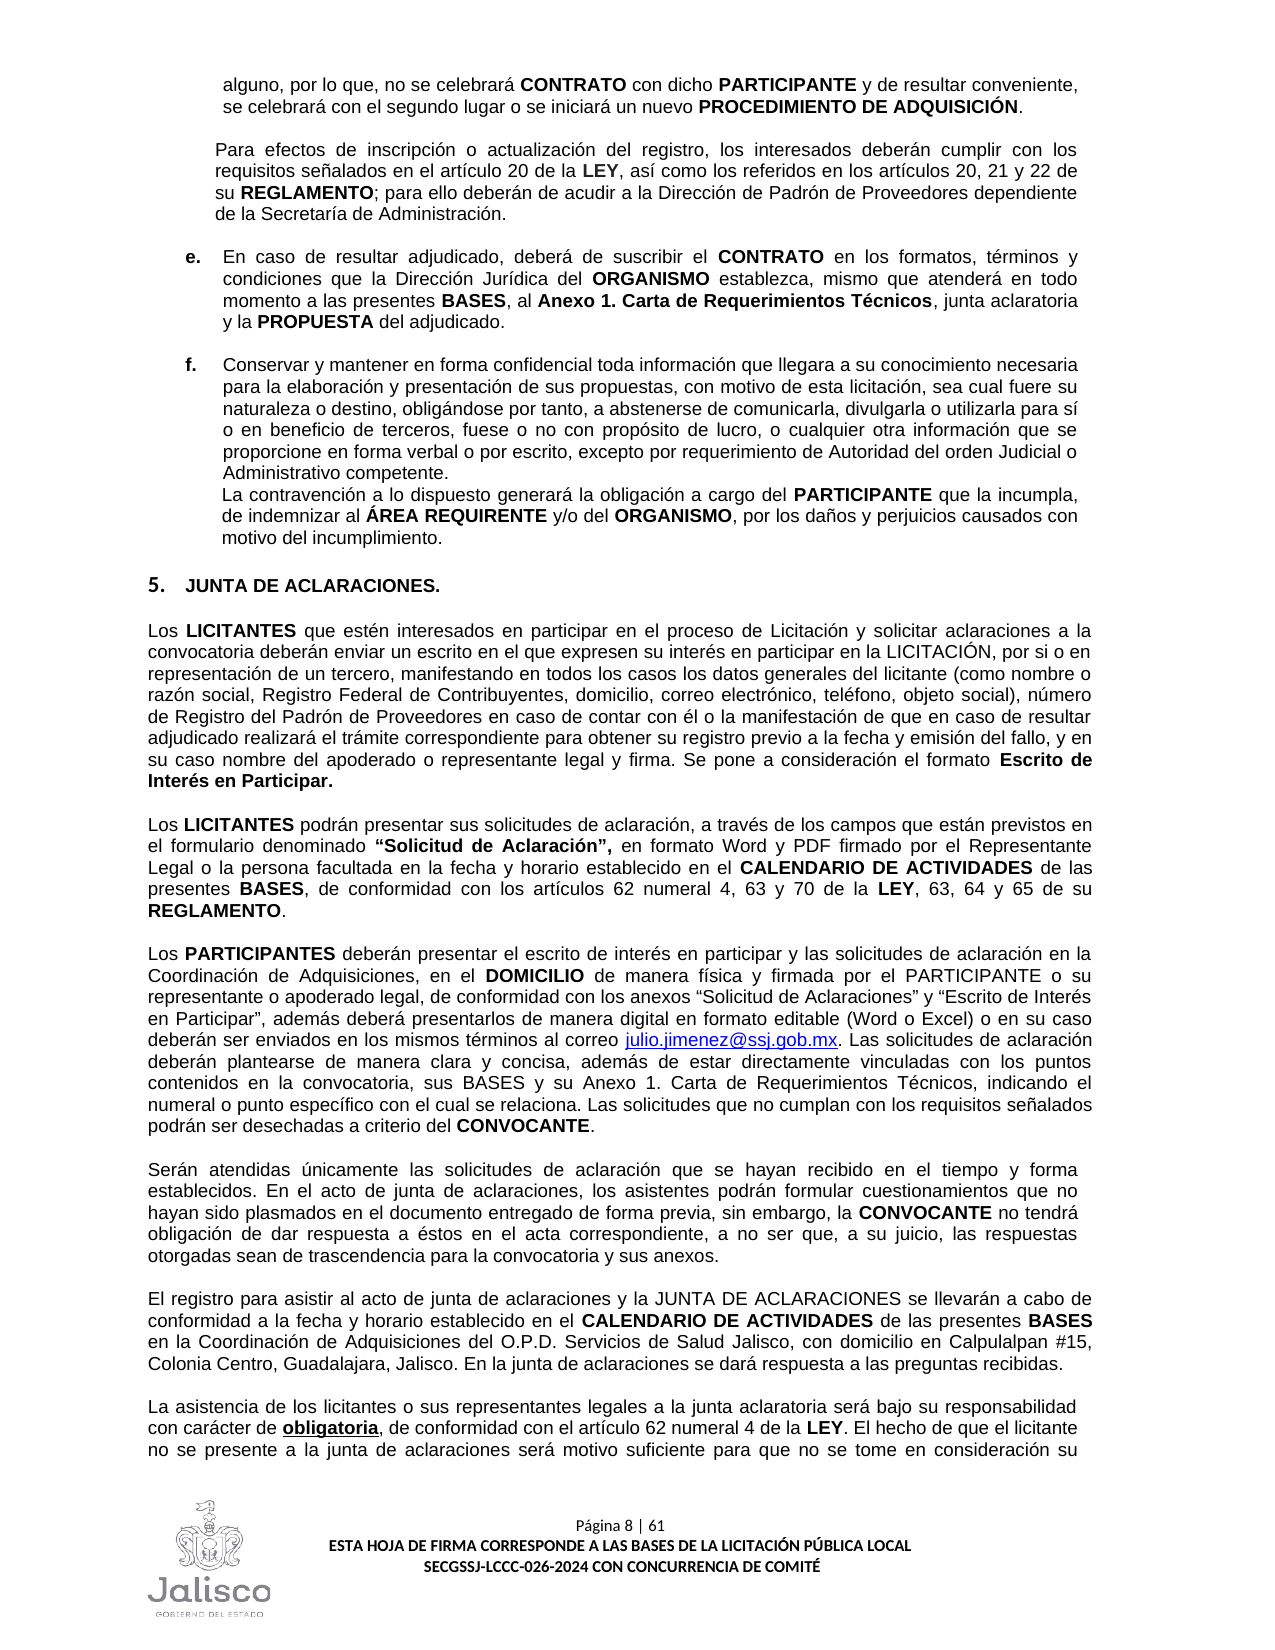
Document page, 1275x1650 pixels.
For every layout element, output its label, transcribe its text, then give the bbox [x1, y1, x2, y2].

text Los PARTICIPANTES deberán presentar el escrito de interés en participar y las solicitudes de aclaración en la Coordinación de Adquisiciones, en el DOMICILIO de manera física y firmada por el PARTICIPANTE o su representante o apoderado legal, de conformidad con los anexos “Solicitud de Aclaraciones” y “Escrito de Interés en Participar”, además deberá presentarlos de manera digital en formato editable (Word o Excel) o en su caso deberán ser enviados en los mismos términos al correo julio.jimenez@ssj.gob.mx. Las solicitudes de aclaración deberán plantearse de manera clara y concisa, además de estar directamente vinculadas con los puntos contenidos en la convocatoria, sus BASES y su Anexo 1. Carta de Requerimientos Técnicos, indicando el numeral o punto específico con el cual se relaciona. Las solicitudes que no cumplan con los requisitos señalados podrán ser desechadas a criterio del CONVOCANTE. [148, 943, 1093, 1137]
picture [147, 1500, 271, 1617]
text El registro para asistir al acto de junta de aclaraciones y la JUNTA DE ACLARACIONES se llevarán a cabo de conformidad a la fecha y horario establecido en el CALENDARIO DE ACTIVIDADES de las presentes BASES en la Coordinación de Adquisiciones del O.P.D. Servicios de Salud Jalisco, con domicilio en Calpulalpan #15, Colonia Centro, Guadalajara, Jalisco. En la junta de aclaraciones se dará respuesta a las preguntas recibidas. [148, 1288, 1093, 1374]
text Los LICITANTES que estén interesados en participar en el proceso de Licitación y solicitar aclaraciones a la convocatoria deberán enviar un escrito en el que expresen su interés en participar en la LICITACIÓN, por si o en representación de un tercero, manifestando en todos los casos los datos generales del licitante (como nombre o razón social, Registro Federal de Contribuyentes, domicilio, correo electrónico, teléfono, objeto social), número de Registro del Padrón de Proveedores en caso de contar con él o la manifestación de que en caso de resultar adjudicado realizará el trámite correspondiente para obtener su registro previo a la fecha y emisión del fallo, y en su caso nombre del apoderado o representante legal y firma. Se pone a consideración el formato Escrito de Interés en Participar. [148, 619, 1093, 792]
list En caso de resultar adjudicado, deberá de suscribir el CONTRATO en los formatos, términos y condiciones que la Dirección Jurídica del ORGANISMO establezca, mismo que atenderá en todo momento a las presentes BASES, al Anexo 1. Carta de Requerimientos Técnicos, junta aclaratoria y la PROPUESTA del adjudicado. [185, 246, 1078, 333]
list JUNTA DE ACLARACIONES. [148, 570, 1078, 598]
text Para efectos de inscripción o actualización del registro, los interesados deberán cumplir con los requisitos señalados en el artículo 20 de la LEY, así como los referidos en los artículos 20, 21 y 22 de su REGLAMENTO; para ello deberán de acudir a la Dirección de Padrón de Proveedores dependiente de la Secretaría de Administración. [215, 138, 1078, 225]
text La contravención a lo dispuesto generará la obligación a cargo del PARTICIPANTE que la incumpla, de indemnizar al ÁREA REQUIRENTE y/o del ORGANISMO, por los daños y perjuicios causados con motivo del incumplimiento. [222, 483, 1078, 548]
text Los LICITANTES podrán presentar sus solicitudes de aclaración, a través de los campos que están previstos en el formulario denominado “Solicitud de Aclaración”, en formato Word y PDF firmado por el Representante Legal o la persona facultada en la fecha y horario establecido en el CALENDARIO DE ACTIVIDADES de las presentes BASES, de conformidad con los artículos 62 numeral 4, 63 y 70 de la LEY, 63, 64 y 65 de su REGLAMENTO. [148, 813, 1093, 921]
list Conservar y mantener en forma confidencial toda información que llegara a su conocimiento necesaria para la elaboración y presentación de sus propuestas, con motivo de esta licitación, sea cual fuere su naturaleza o destino, obligándose por tanto, a abstenerse de comunicarla, divulgarla o utilizarla para sí o en beneficio de terceros, fuese o no con propósito de lucro, o cualquier otra información que se proporcione en forma verbal o por escrito, excepto por requerimiento de Autoridad del orden Judicial o Administrativo competente. [185, 354, 1078, 483]
text Serán atendidas únicamente las solicitudes de aclaración que se hayan recibido en el tiempo y forma establecidos. En el acto de junta de aclaraciones, los asistentes podrán formular cuestionamientos que no hayan sido plasmados en el documento entregado de forma previa, sin embargo, la CONVOCANTE no tendrá obligación de dar respuesta a éstos en el acta correspondiente, a no ser que, a su juicio, las respuestas otorgadas sean de trascendencia para la convocatoria y sus anexos. [148, 1158, 1078, 1266]
